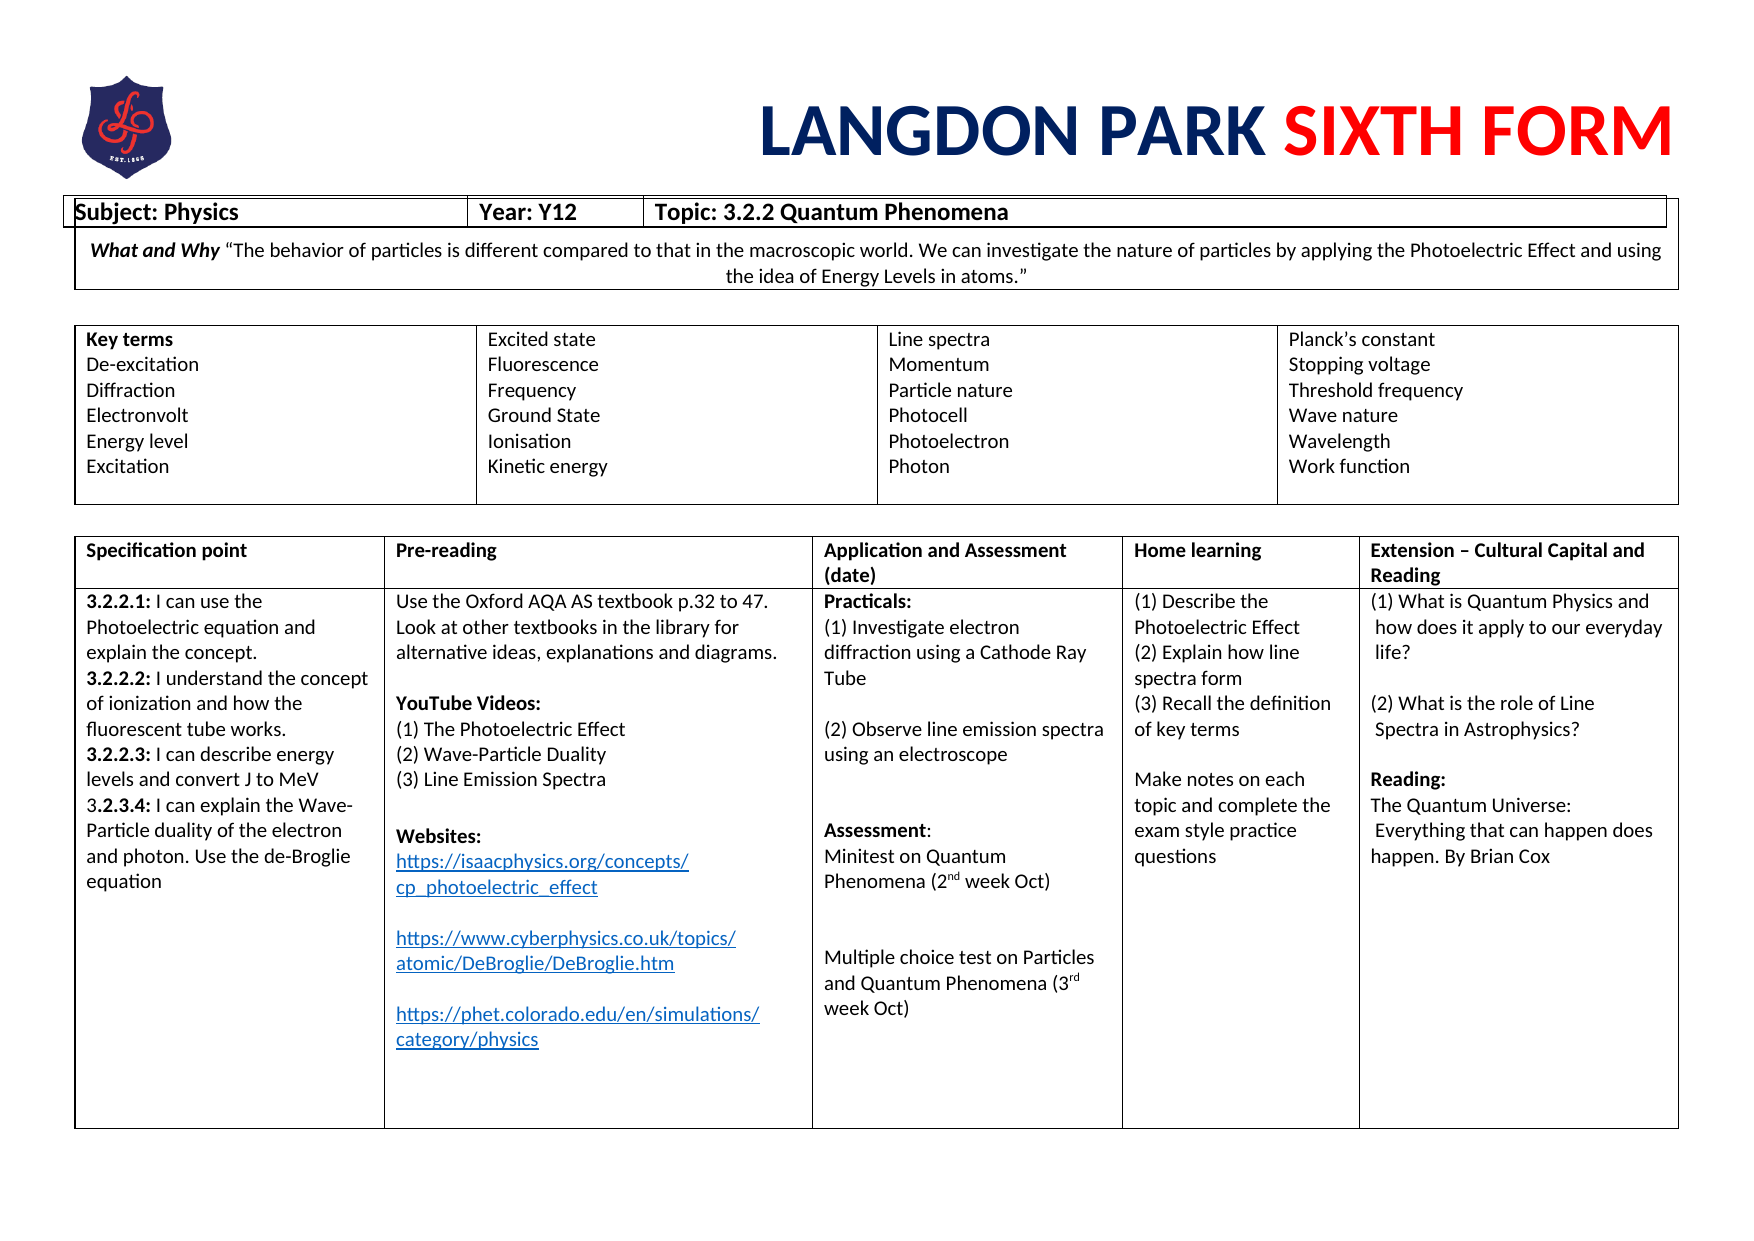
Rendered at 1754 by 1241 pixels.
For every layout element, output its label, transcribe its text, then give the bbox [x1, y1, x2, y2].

table_cell 3.2.2.1: I can use the Photoelectric equation and explain the concept. 3.2.2.2: I understand the concept of ionization and how the fluorescent tube works. 3.2.2.3: I can describe energy levels and convert J to MeV 3.2.3.4: I can explain the Wave-Particle duality of the electron and photon. Use the de-Broglie equation [76, 589, 384, 1128]
table_cell (1) Describe the Photoelectric Effect (2) Explain how line spectra form (3) Recall the definition of key terms Make notes on each topic and complete the exam style practice questions [1123, 589, 1359, 1128]
table_header Topic: 3.2.2 Quantum Phenomena [644, 196, 1666, 226]
picture [75, 75, 176, 182]
table_header Line spectra Momentum Particle nature Photocell Photoelectron Photon [878, 326, 1277, 504]
table_header Specification point [76, 537, 384, 588]
table_header Pre-reading [385, 537, 812, 588]
table_header Key terms De-excitation Diffraction Electronvolt Energy level Excitation [76, 326, 476, 504]
table_cell Use the Oxford AQA AS textbook p.32 to 47. Look at other textbooks in the library for alternative ideas, explanations and diagrams. YouTube Videos: (1) The Photoelectric Effect (2) Wave-Particle Duality (3) Line Emission Spectra Websites: https://isaacphysics.org/concepts/cp_photoelectric_effect https://www.cyberphysics.co.uk/topics/atomic/DeBroglie/DeBroglie.htm https://phet.colorado.edu/en/simulations/category/physics [385, 589, 812, 1128]
table_header What and Why “The behavior of particles is different compared to that in the macroscopic world. We can investigate the nature of particles by applying the Photoelectric Effect and using the idea of Energy Levels in atoms.” [76, 199, 1678, 288]
table_header Subject: Physics [64, 196, 467, 226]
table_cell Practicals: (1) Investigate electron diffraction using a Cathode Ray Tube (2) Observe line emission spectra using an electroscope Assessment: Minitest on Quantum Phenomena (2nd week Oct) Multiple choice test on Particles and Quantum Phenomena (3rd week Oct) [813, 589, 1122, 1128]
table_header Excited state Fluorescence Frequency Ground State Ionisation Kinetic energy [477, 326, 877, 504]
table_header Extension – Cultural Capital and Reading [1360, 537, 1678, 588]
table_header Year: Y12 [468, 196, 643, 226]
table_header Home learning [1123, 537, 1359, 588]
table_header Application and Assessment (date) [813, 537, 1122, 588]
table_cell (1) What is Quantum Physics and how does it apply to our everyday life? (2) What is the role of Line Spectra in Astrophysics? Reading: The Quantum Universe: Everything that can happen does happen. By Brian Cox [1360, 589, 1678, 1128]
table_header Planck’s constant Stopping voltage Threshold frequency Wave nature Wavelength Work function [1278, 326, 1678, 504]
